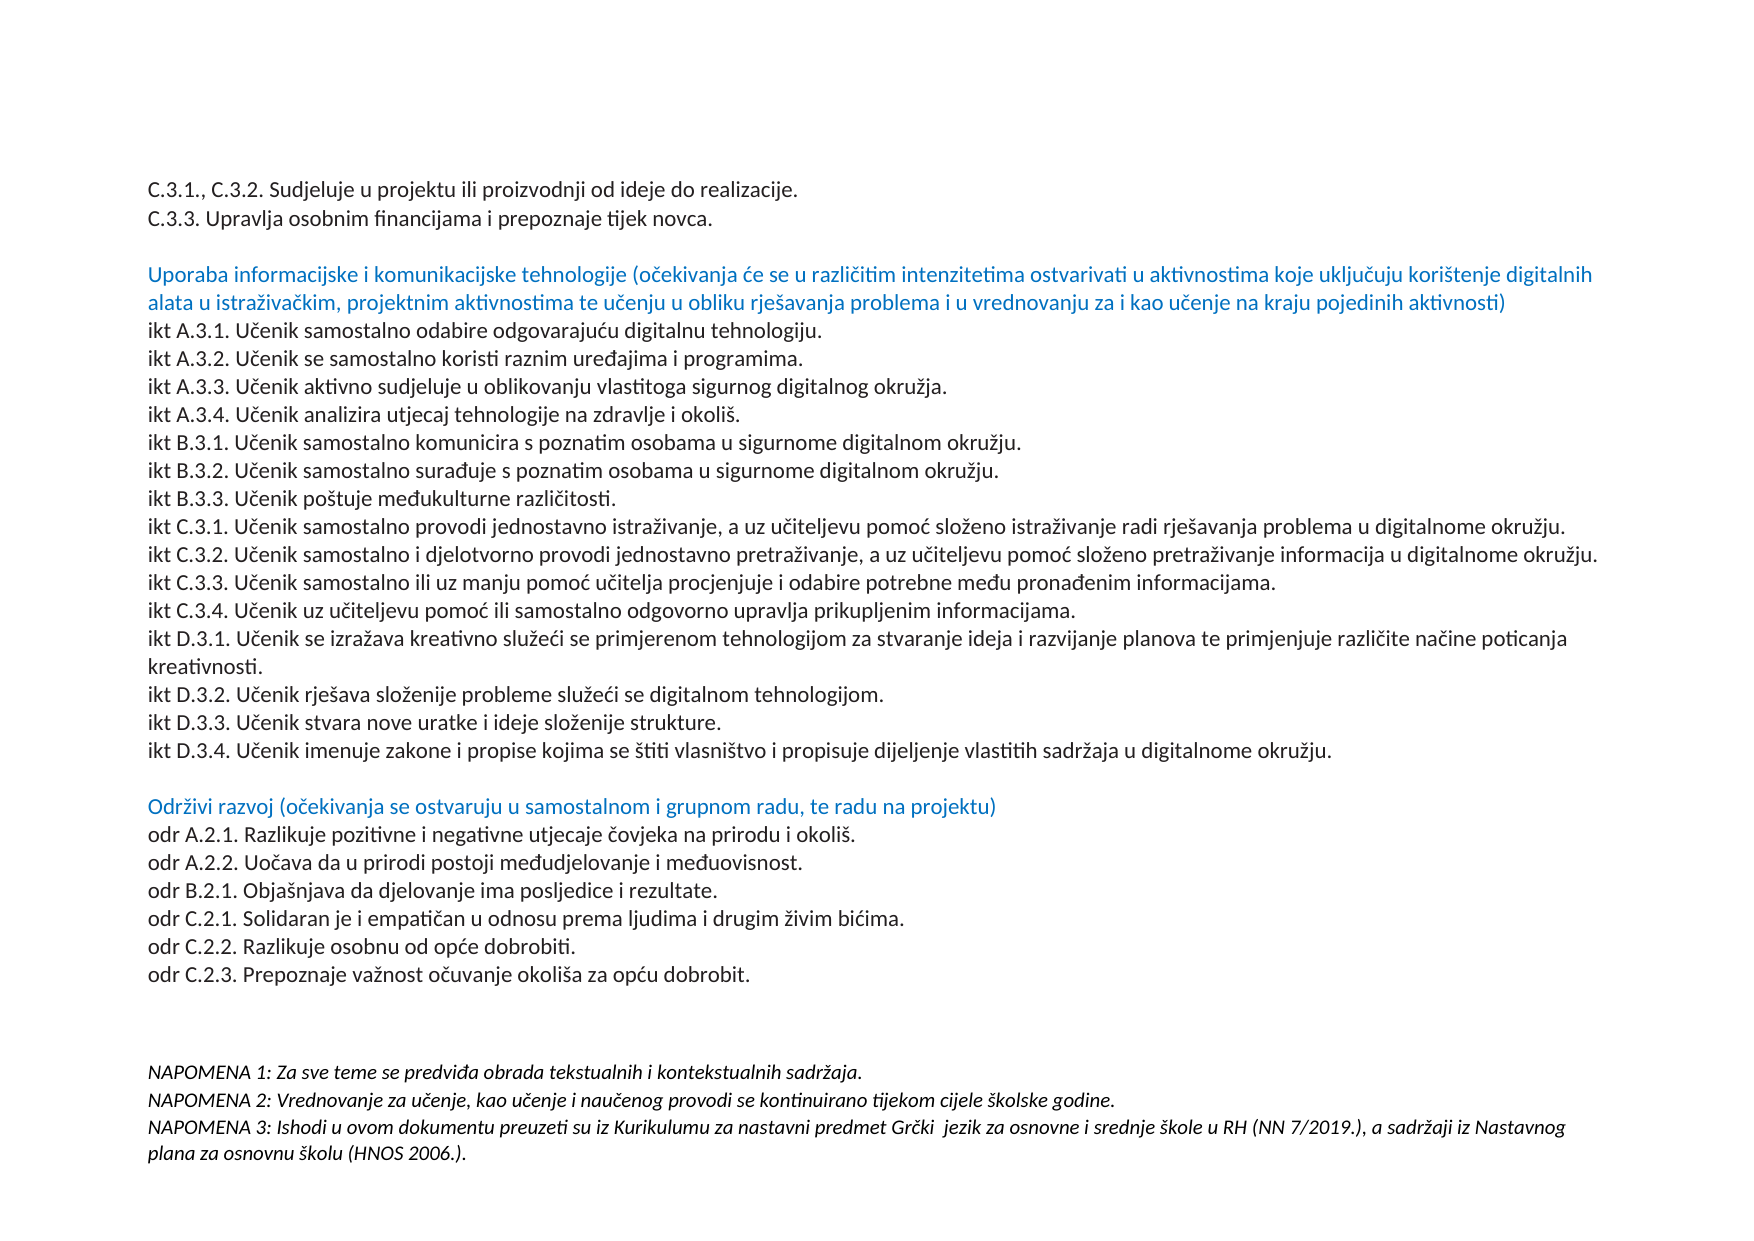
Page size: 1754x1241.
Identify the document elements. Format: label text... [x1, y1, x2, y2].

text odr A.2.1. Razlikuje pozitivne i negativne utjecaje čovjeka na prirodu i okoliš. [148, 820, 1606, 848]
text odr C.2.1. Solidaran je i empatičan u odnosu prema ljudima i drugim živim bićima. [148, 904, 1606, 932]
text ikt A.3.1. Učenik samostalno odabire odgovarajuću digitalnu tehnologiju. [148, 316, 1606, 344]
text Održivi razvoj (očekivanja se ostvaruju u samostalnom i grupnom radu, te radu na projektu) [148, 792, 1606, 820]
text C.3.1., C.3.2. Sudjeluje u projektu ili proizvodnji od ideje do realizacije. [148, 176, 1606, 204]
text ikt D.3.3. Učenik stvara nove uratke i ideje složenije strukture. [148, 708, 1606, 736]
text odr B.2.1. Objašnjava da djelovanje ima posljedice i rezultate. [148, 876, 1606, 904]
text ikt A.3.4. Učenik analizira utjecaj tehnologije na zdravlje i okoliš. [148, 400, 1606, 428]
text ikt D.3.1. Učenik se izražava kreativno služeći se primjerenom tehnologijom za stvaranje ideja i razvijanje planova te primjenjuje različite načine poticanja kreativnosti. [148, 624, 1606, 680]
text odr C.2.2. Razlikuje osobnu od opće dobrobiti. [148, 932, 1606, 960]
text Uporaba informacijske i komunikacijske tehnologije (očekivanja će se u različitim intenzitetima ostvarivati u aktivnostima koje uključuju korištenje digitalnih alata u istraživačkim, projektnim aktivnostima te učenju u obliku rješavanja problema i u vrednovanju za i kao učenje na kraju pojedinih aktivnosti) [148, 260, 1606, 316]
text ikt C.3.3. Učenik samostalno ili uz manju pomoć učitelja procjenjuje i odabire potrebne među pronađenim informacijama. [148, 568, 1606, 596]
text ikt C.3.1. Učenik samostalno provodi jednostavno istraživanje, a uz učiteljevu pomoć složeno istraživanje radi rješavanja problema u digitalnome okružju. [148, 512, 1606, 540]
text ikt B.3.1. Učenik samostalno komunicira s poznatim osobama u sigurnome digitalnom okružju. [148, 428, 1606, 456]
text ikt A.3.2. Učenik se samostalno koristi raznim uređajima i programima. [148, 344, 1606, 372]
text odr C.2.3. Prepoznaje važnost očuvanje okoliša za opću dobrobit. [148, 960, 1606, 988]
text odr A.2.2. Uočava da u prirodi postoji međudjelovanje i međuovisnost. [148, 848, 1606, 876]
text C.3.3. Upravlja osobnim financijama i prepoznaje tijek novca. [148, 204, 1606, 232]
text ikt C.3.2. Učenik samostalno i djelotvorno provodi jednostavno pretraživanje, a uz učiteljevu pomoć složeno pretraživanje informacija u digitalnome okružju. [148, 540, 1606, 568]
text ikt C.3.4. Učenik uz učiteljevu pomoć ili samostalno odgovorno upravlja prikupljenim informacijama. [148, 596, 1606, 624]
text ikt D.3.4. Učenik imenuje zakone i propise kojima se štiti vlasništvo i propisuje dijeljenje vlastitih sadržaja u digitalnome okružju. [148, 736, 1606, 764]
text ikt D.3.2. Učenik rješava složenije probleme služeći se digitalnom tehnologijom. [148, 680, 1606, 708]
text ikt B.3.2. Učenik samostalno surađuje s poznatim osobama u sigurnome digitalnom okružju. [148, 456, 1606, 484]
text ikt B.3.3. Učenik poštuje međukulturne različitosti. [148, 484, 1606, 512]
text ikt A.3.3. Učenik aktivno sudjeluje u oblikovanju vlastitoga sigurnog digitalnog okružja. [148, 372, 1606, 400]
